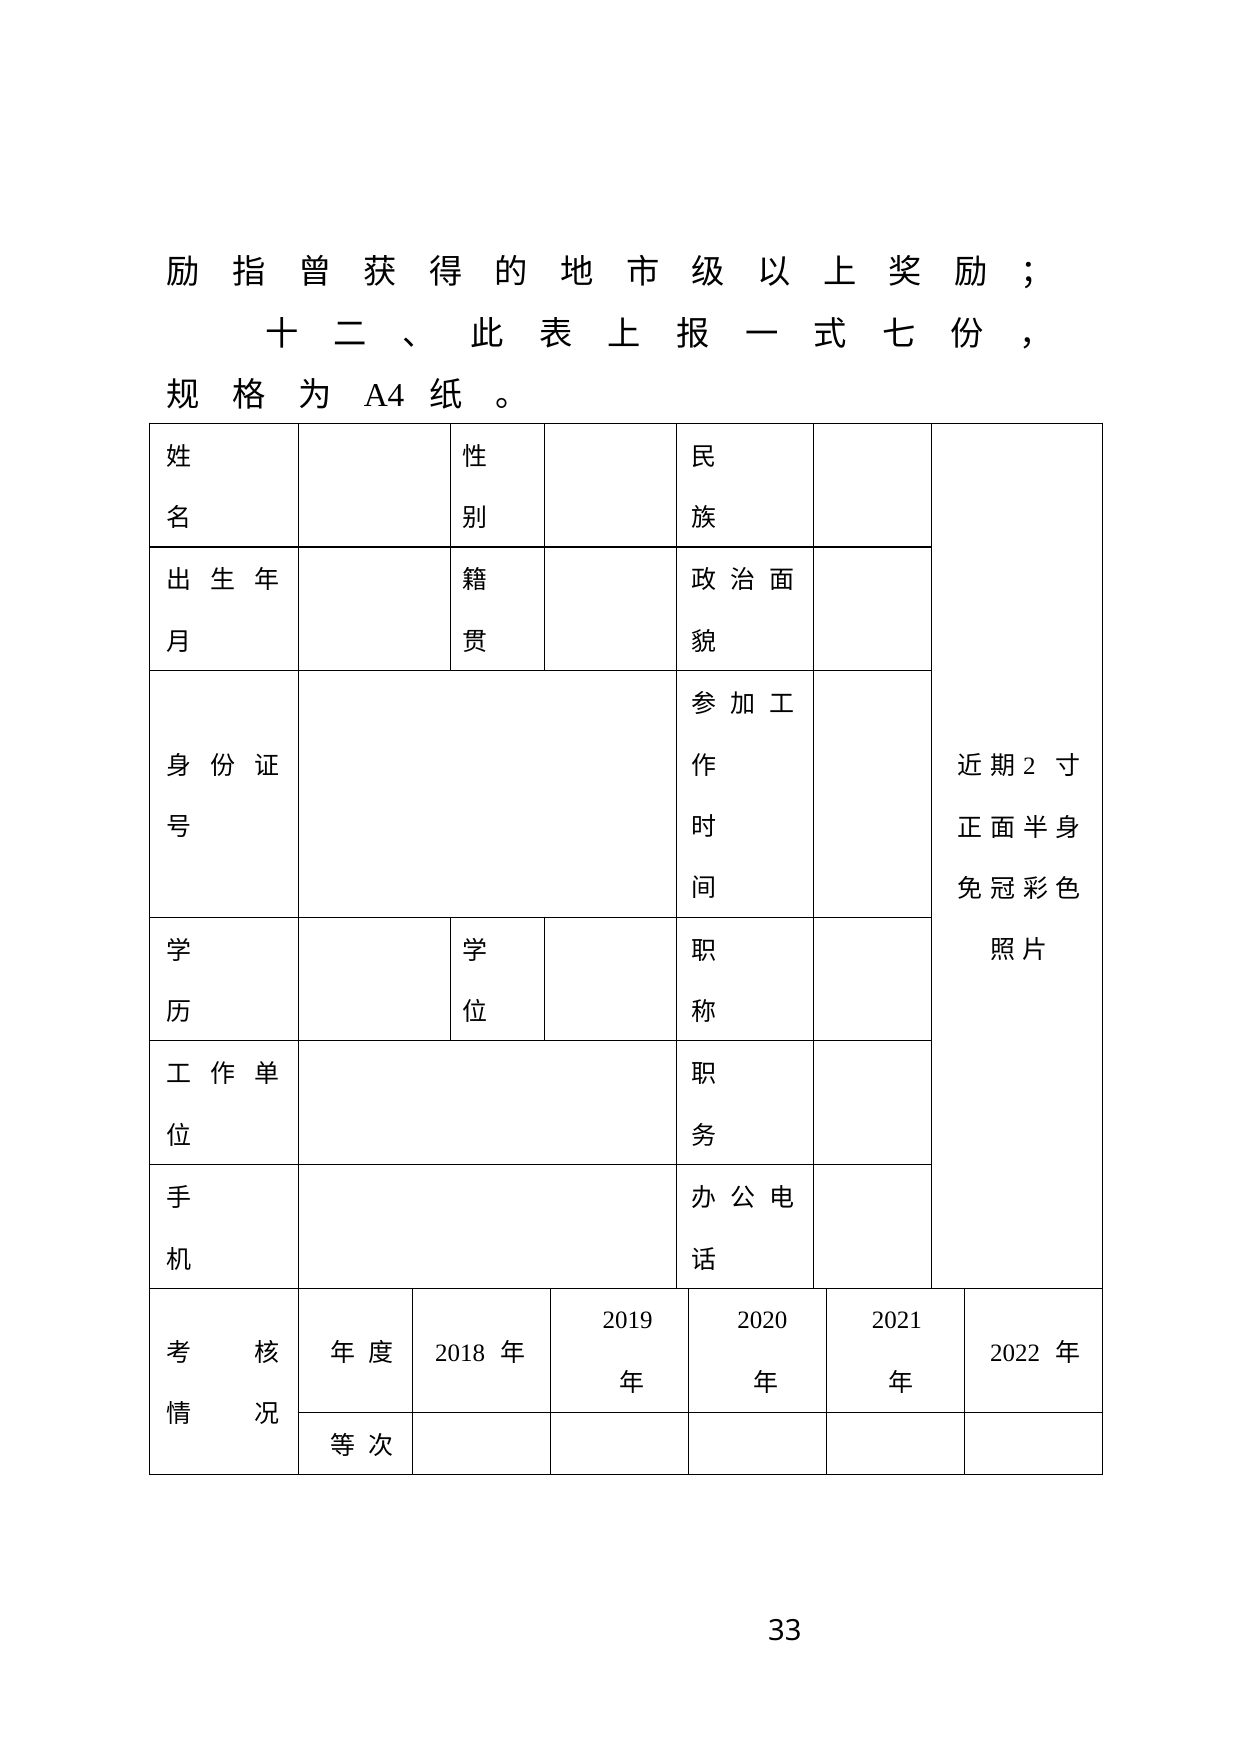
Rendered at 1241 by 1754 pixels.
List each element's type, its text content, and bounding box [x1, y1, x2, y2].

table_cell 职 称 [677, 918, 813, 1040]
table_header [814, 424, 931, 546]
table_cell 考核 情况 [150, 1289, 298, 1474]
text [167, 239, 1085, 300]
table_cell 2020年 [689, 1289, 826, 1412]
table_cell [299, 548, 450, 670]
table_cell 等次 [299, 1413, 412, 1474]
table_cell [299, 1041, 676, 1164]
table_cell 学 位 [451, 918, 544, 1040]
table_cell [814, 1165, 931, 1288]
table_cell 参加工作 时 间 [677, 671, 813, 917]
table_header [545, 424, 676, 546]
table_cell [545, 918, 676, 1040]
table_cell 出生年月 [150, 548, 298, 670]
table_cell 年度 [299, 1289, 412, 1412]
table_cell 2018年 [413, 1289, 550, 1412]
table_header 民 族 [677, 424, 813, 546]
table_cell 身份证号 [150, 671, 298, 917]
table_cell 2022年 [965, 1289, 1102, 1412]
table_header [299, 424, 450, 546]
table_cell [299, 671, 676, 917]
table_cell 办公电话 [677, 1165, 813, 1288]
table_cell 籍 贯 [451, 548, 544, 670]
table_cell [965, 1413, 1102, 1474]
table_cell [299, 918, 450, 1040]
table_header 近期2寸 正面半身 免冠彩色 照片 [932, 424, 1102, 1288]
table_cell [413, 1413, 550, 1474]
table_cell 2019年 [551, 1289, 688, 1412]
table_cell [689, 1413, 826, 1474]
table_cell 手 机 [150, 1165, 298, 1288]
table_cell [814, 918, 931, 1040]
text 十二、此表上报一式七份，规格为A4纸。 [167, 300, 1085, 423]
table_cell 政治面貌 [677, 548, 813, 670]
table_cell 学 历 [150, 918, 298, 1040]
table_cell 2021年 [827, 1289, 964, 1412]
table_cell [827, 1413, 964, 1474]
table_cell 工作单位 [150, 1041, 298, 1164]
table_header 性 别 [451, 424, 544, 546]
table_cell [814, 1041, 931, 1164]
table_cell [545, 548, 676, 670]
table_header 姓 名 [150, 424, 298, 546]
table_cell 职 务 [677, 1041, 813, 1164]
table_cell [814, 548, 931, 670]
table_cell [814, 671, 931, 917]
table_cell [551, 1413, 688, 1474]
table_cell [299, 1165, 676, 1288]
